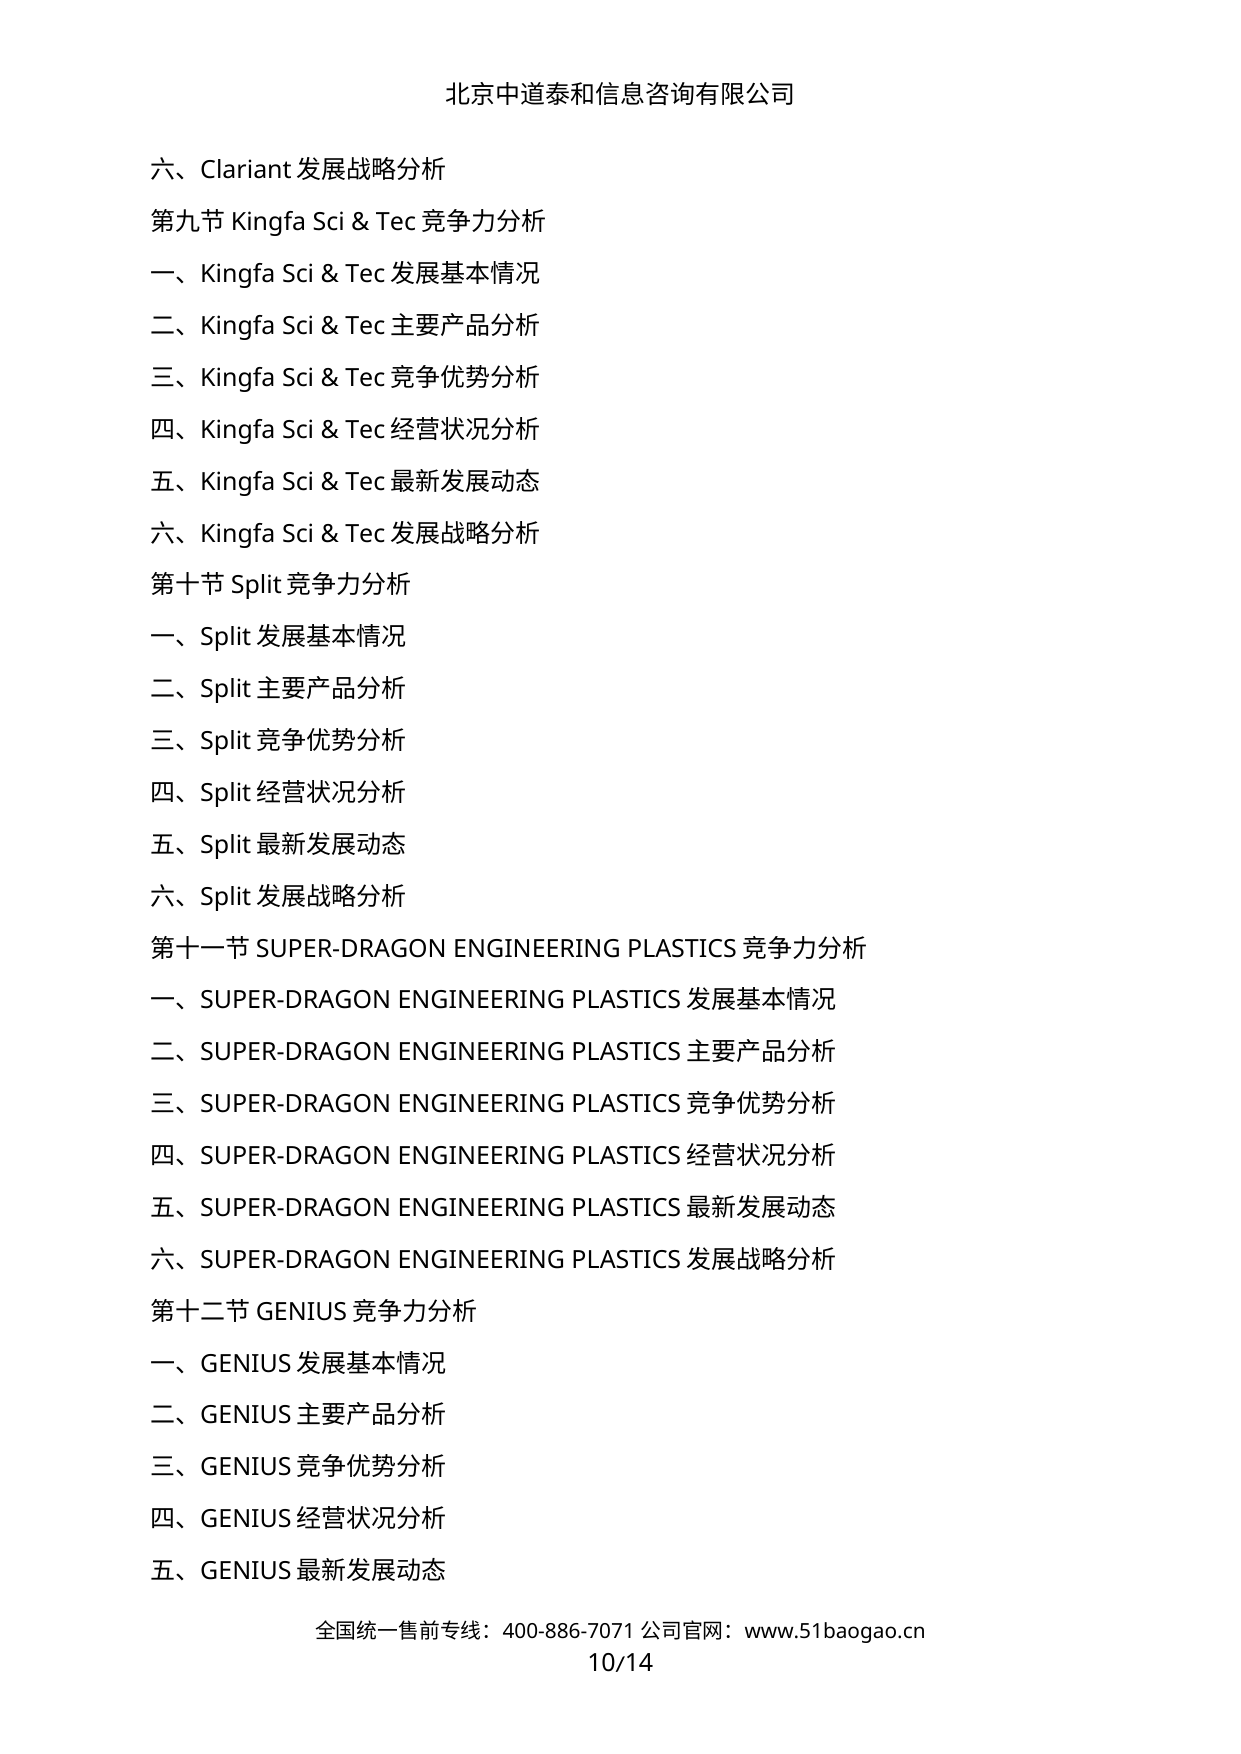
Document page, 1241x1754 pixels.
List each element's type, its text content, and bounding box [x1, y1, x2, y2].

text 二、Kingfa Sci & Tec主要产品分析 [150, 306, 1090, 342]
text 三、GENIUS竞争优势分析 [150, 1447, 1090, 1483]
text 四、Split经营状况分析 [150, 772, 1090, 809]
text 四、Kingfa Sci & Tec经营状况分析 [150, 409, 1090, 446]
text 六、Split发展战略分析 [150, 876, 1090, 912]
text 五、GENIUS最新发展动态 [150, 1551, 1090, 1587]
text 六、SUPER-DRAGON ENGINEERING PLASTICS发展战略分析 [150, 1239, 1090, 1276]
text 二、GENIUS主要产品分析 [150, 1395, 1090, 1431]
text 五、Split最新发展动态 [150, 824, 1090, 861]
text 四、SUPER-DRAGON ENGINEERING PLASTICS经营状况分析 [150, 1136, 1090, 1172]
text 第十一节 SUPER-DRAGON ENGINEERING PLASTICS竞争力分析 [150, 928, 1090, 964]
text 一、GENIUS发展基本情况 [150, 1343, 1090, 1379]
text 五、Kingfa Sci & Tec最新发展动态 [150, 461, 1090, 497]
text 一、Split发展基本情况 [150, 617, 1090, 653]
text 四、GENIUS经营状况分析 [150, 1499, 1090, 1535]
text 五、SUPER-DRAGON ENGINEERING PLASTICS最新发展动态 [150, 1187, 1090, 1224]
text 三、Split竞争优势分析 [150, 721, 1090, 757]
text 一、SUPER-DRAGON ENGINEERING PLASTICS发展基本情况 [150, 980, 1090, 1016]
text 第十二节 GENIUS竞争力分析 [150, 1291, 1090, 1327]
text 第九节 Kingfa Sci & Tec竞争力分析 [150, 202, 1090, 238]
text 六、Clariant发展战略分析 [150, 150, 1090, 186]
text 一、Kingfa Sci & Tec发展基本情况 [150, 254, 1090, 290]
text 第十节 Split竞争力分析 [150, 565, 1090, 601]
text 三、SUPER-DRAGON ENGINEERING PLASTICS竞争优势分析 [150, 1084, 1090, 1120]
text 三、Kingfa Sci & Tec竞争优势分析 [150, 357, 1090, 394]
text 二、SUPER-DRAGON ENGINEERING PLASTICS主要产品分析 [150, 1032, 1090, 1068]
text 六、Kingfa Sci & Tec发展战略分析 [150, 513, 1090, 549]
text 二、Split主要产品分析 [150, 669, 1090, 705]
